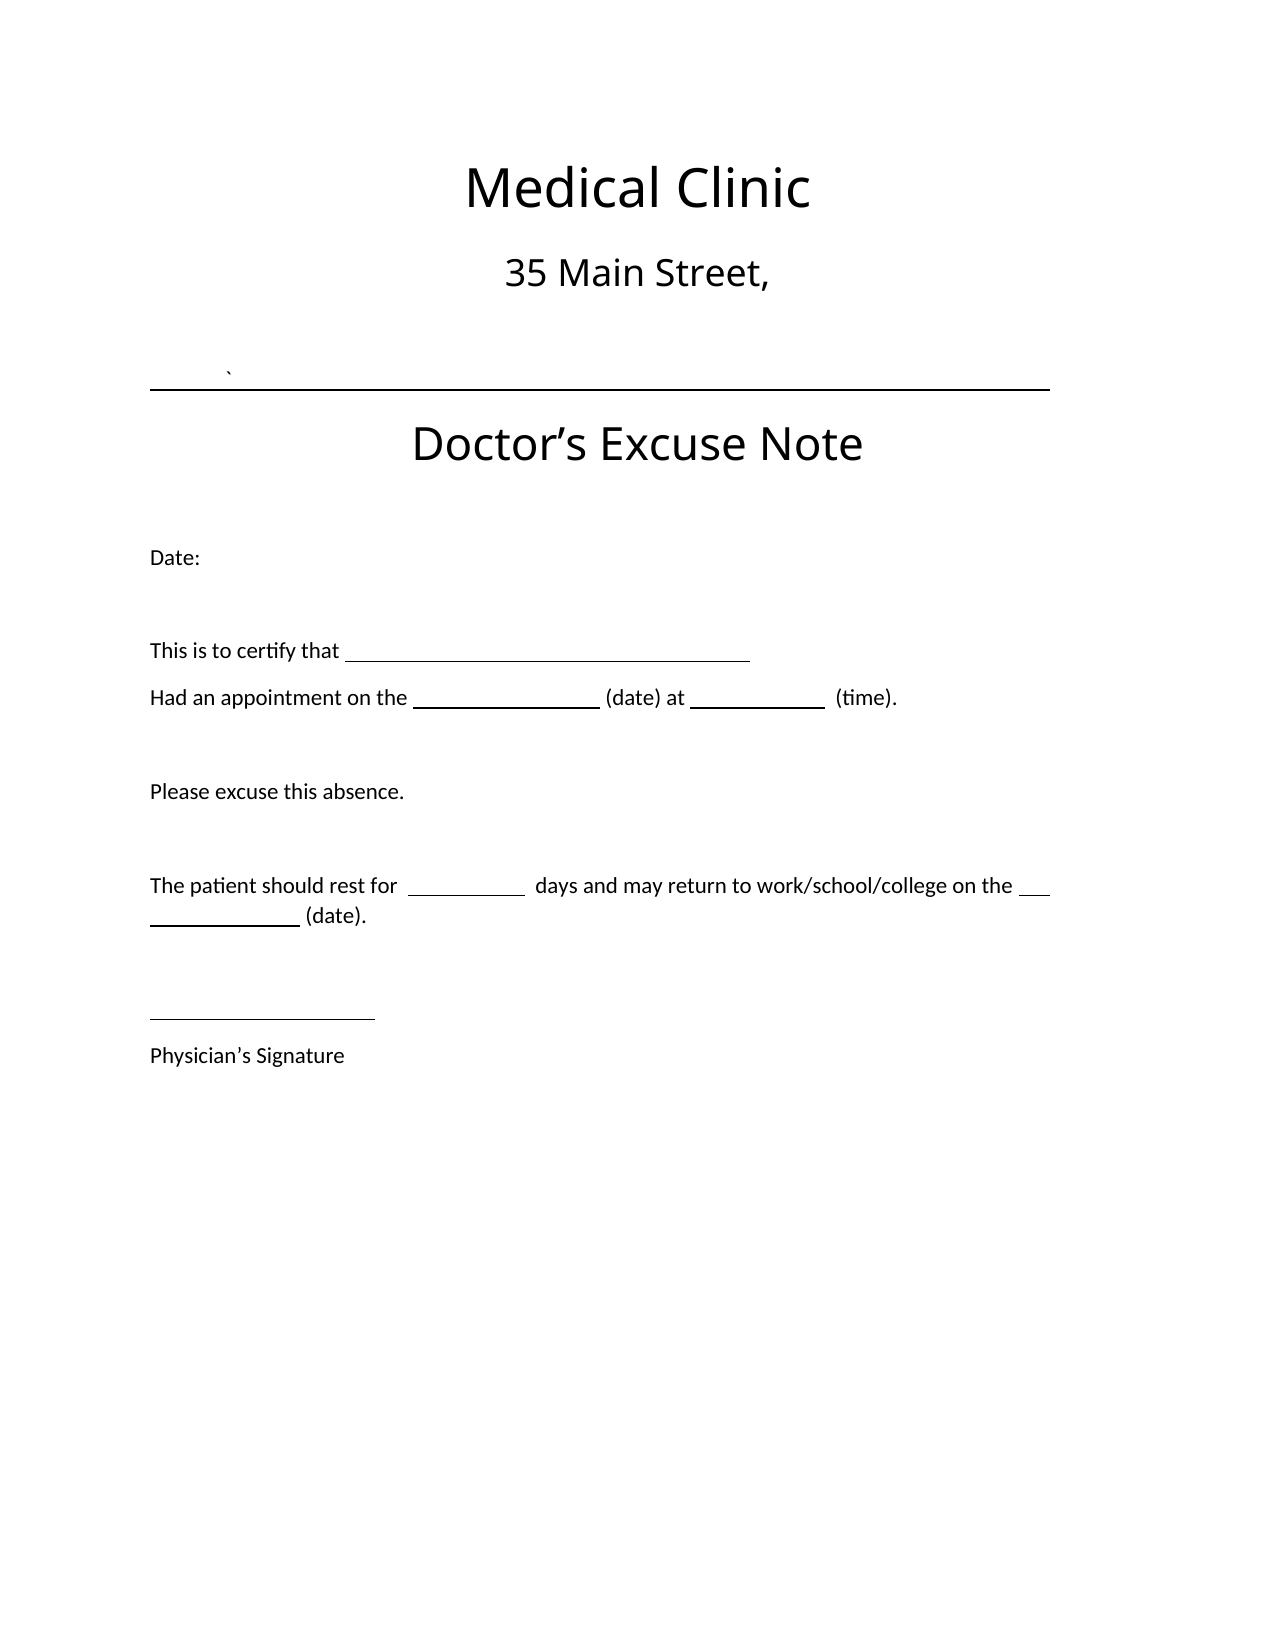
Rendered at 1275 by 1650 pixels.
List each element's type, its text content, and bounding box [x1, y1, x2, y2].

text Physician’s Signature [150, 1042, 1125, 1069]
text Please excuse this absence. [150, 777, 1125, 805]
text Date: [150, 543, 1125, 571]
text Medical Clinic [150, 150, 1125, 224]
text This is to certify that [150, 636, 1125, 664]
text ` [150, 365, 1125, 393]
text 35 Main Street, [150, 246, 1125, 297]
text The patient should rest for days and may return to work/school/college on the (date). [150, 871, 1125, 929]
text Had an appointment on the (date) at (time). [150, 683, 1125, 711]
text Doctor’s Excuse Note [150, 412, 1125, 474]
